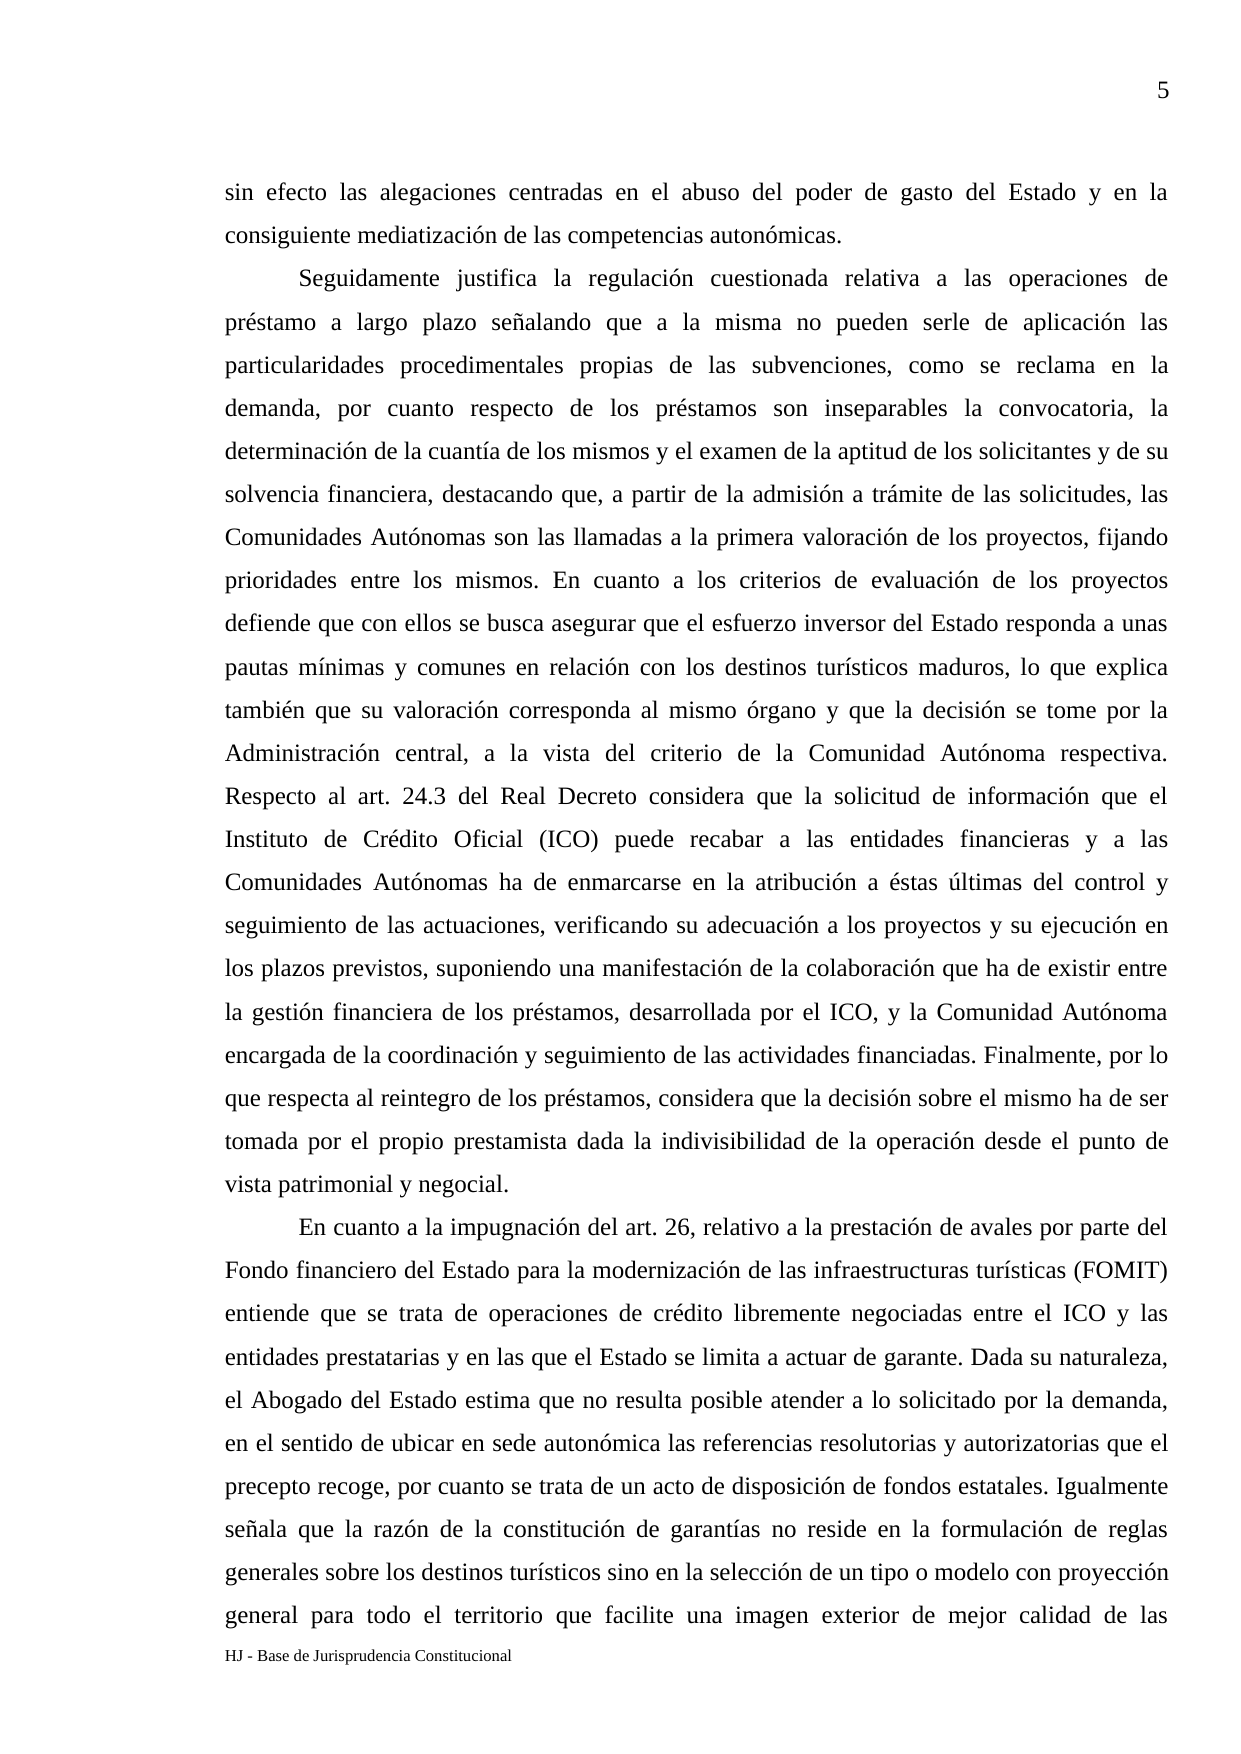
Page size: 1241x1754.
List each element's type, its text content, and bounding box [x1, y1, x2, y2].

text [224, 1212, 1169, 1629]
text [224, 177, 1169, 249]
text Seguidamente justifica la regulación cuestionada relativa a las operaciones de préstamo a largo plazo señalando que a la misma no pueden serle de aplicación las particularidades procedimentales propias de las subvenciones, como se reclama en la demanda, por cuanto respecto de los préstamos son inseparables la convocatoria, la determinación de la cuantía de los mismos y el examen de la aptitud de los solicitantes y de su solvencia financiera, destacando que, a partir de la admisión a trámite de las solicitudes, las Comunidades Autónomas son las llamadas a la primera valoración de los proyectos, fijando prioridades entre los mismos. En cuanto a los criterios de evaluación de los proyectos defiende que con ellos se busca asegurar que el esfuerzo inversor del Estado responda a unas pautas mínimas y comunes en relación con los destinos turísticos maduros, lo que explica también que su valoración corresponda al mismo órgano y que la decisión se tome por la Administración central, a la vista del criterio de la Comunidad Autónoma respectiva. Respecto al art. 24.3 del Real Decreto considera que la solicitud de información que el Instituto de Crédito Oficial (ICO) puede recabar a las entidades financieras y a las Comunidades Autónomas ha de enmarcarse en la atribución a éstas últimas del control y seguimiento de las actuaciones, verificando su adecuación a los proyectos y su ejecución en los plazos previstos, suponiendo una manifestación de la colaboración que ha de existir entre la gestión financiera de los préstamos, desarrollada por el ICO, y la Comunidad Autónoma encargada de la coordinación y seguimiento de las actividades financiadas. Finalmente, por lo que respecta al reintegro de los préstamos, considera que la decisión sobre el mismo ha de ser tomada por el propio prestamista dada la indivisibilidad de la operación desde el punto de vista patrimonial y negocial. [224, 263, 1169, 1198]
